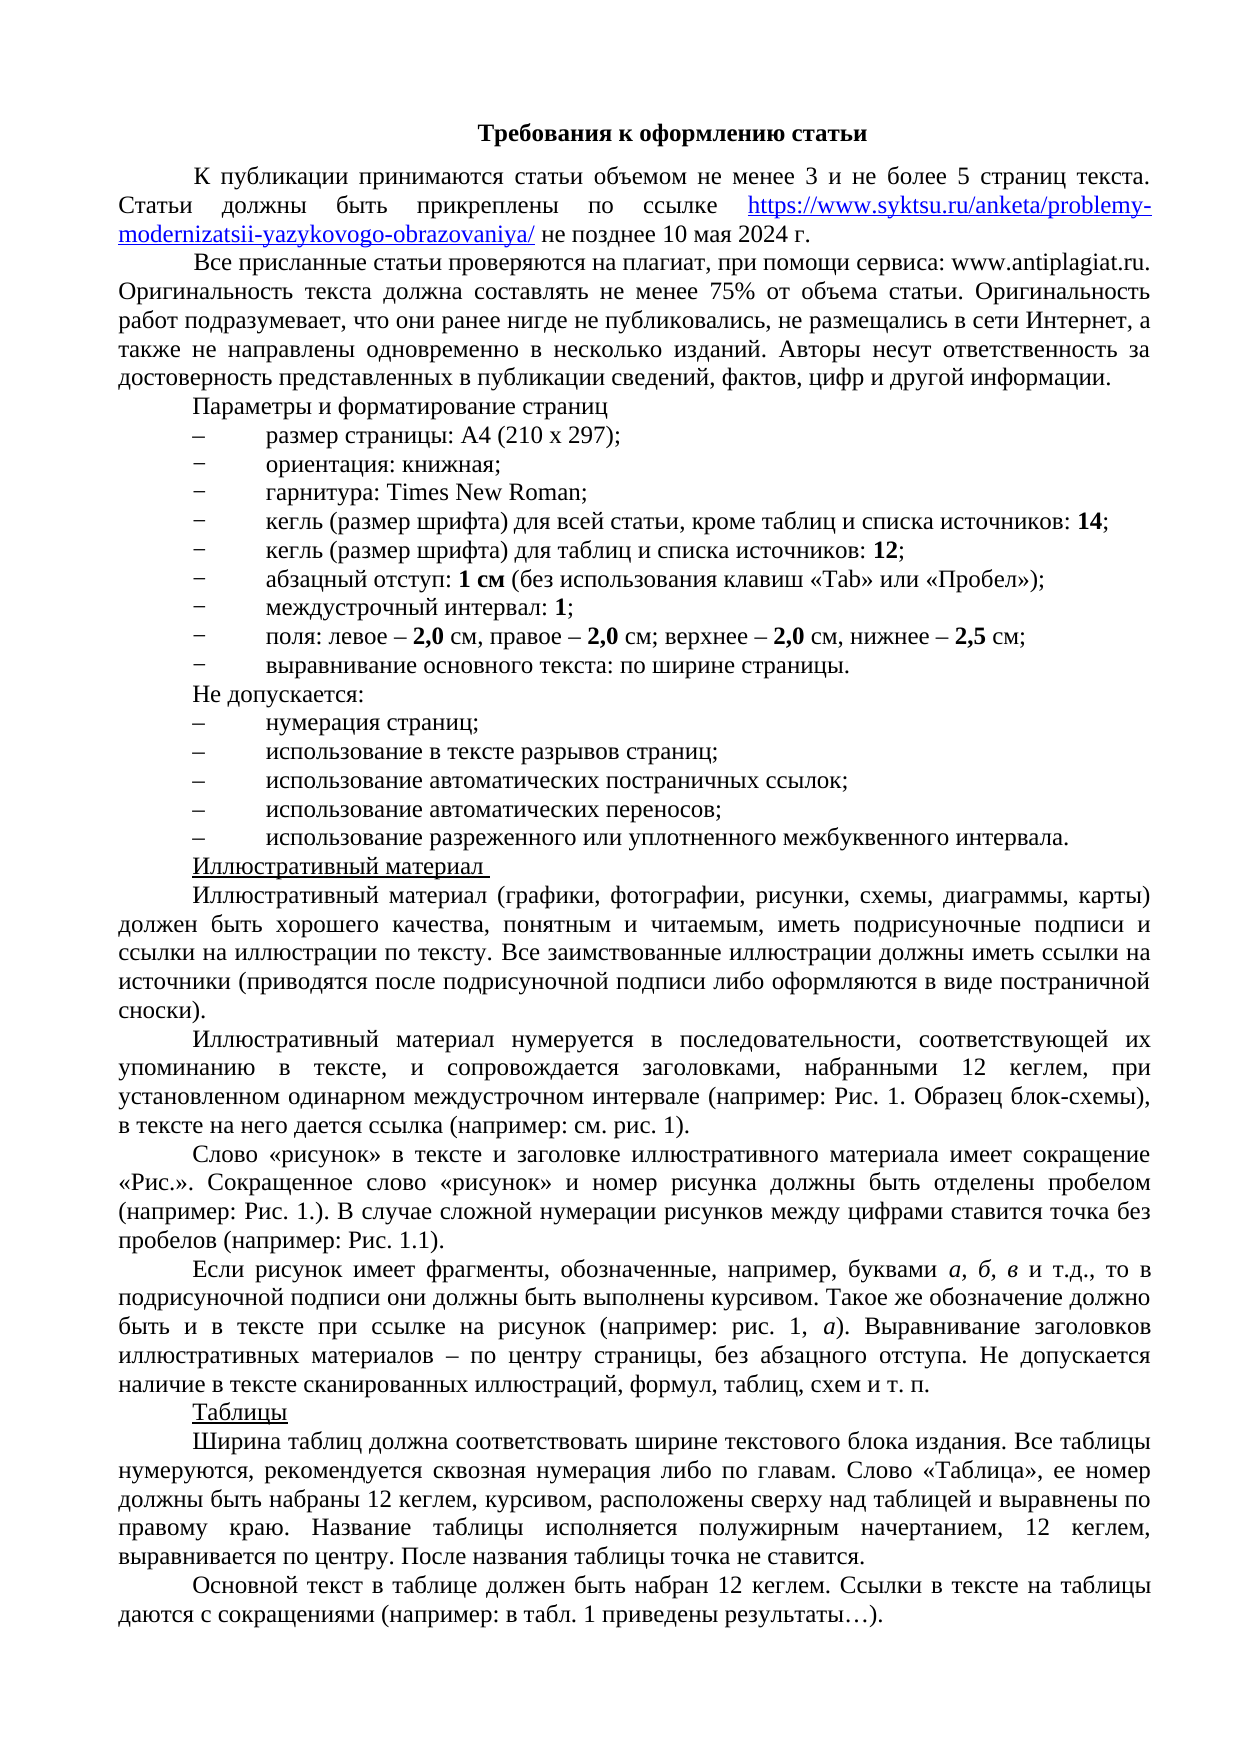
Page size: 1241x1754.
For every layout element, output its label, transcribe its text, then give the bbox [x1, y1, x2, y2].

text − поля: левое – 2,0 см, правое – 2,0 см; верхнее – 2,0 см, нижнее – 2,5 см; [118, 621, 1152, 650]
text − междустрочный интервал: 1; [118, 592, 1152, 621]
text − гарнитура: Times New Roman; [118, 477, 1152, 506]
text Иллюстративный материал нумеруется в последовательности, соответствующей их упоминанию в тексте, и сопровождается заголовками, набранными 12 кеглем, при установленном одинарном междустрочном интервале (например: Рис. 1. Образец блок-схемы), в тексте на него дается ссылка (например: см. рис. 1). [118, 1024, 1152, 1139]
text Основной текст в таблице должен быть набран 12 кеглем. Ссылки в тексте на таблицы даются с сокращениями (например: в табл. 1 приведены результаты…). [118, 1570, 1152, 1627]
text – нумерация страниц; [118, 707, 1152, 736]
text − кегль (размер шрифта) для всей статьи, кроме таблиц и списка источников: 14; [118, 506, 1152, 535]
text Если рисунок имеет фрагменты, обозначенные, например, буквами а, б, в и т.д., то в подрисуночной подписи они должны быть выполнены курсивом. Такое же обозначение должно быть и в тексте при ссылке на рисунок (например: рис. 1, а). Выравнивание заголовков иллюстративных материалов – по центру страницы, без абзацного отступа. Не допускается наличие в тексте сканированных иллюстраций, формул, таблиц, схем и т. п. [118, 1254, 1152, 1397]
text – использование в тексте разрывов страниц; [118, 736, 1152, 765]
text Параметры и форматирование страниц [118, 391, 1152, 420]
text − кегль (размер шрифта) для таблиц и списка источников: 12; [118, 535, 1152, 564]
text – размер страницы: А4 (210 х 297); [118, 420, 1152, 449]
text Таблицы [118, 1397, 1152, 1426]
text − абзацный отступ: 1 см (без использования клавиш «Tab» или «Пробел»); [118, 564, 1152, 592]
text Ширина таблиц должна соответствовать ширине текстового блока издания. Все таблицы нумеруются, рекомендуется сквозная нумерация либо по главам. Слово «Таблица», ее номер должны быть набраны 12 кеглем, курсивом, расположены сверху над таблицей и выравнены по правому краю. Название таблицы исполняется полужирным начертанием, 12 кеглем, выравнивается по центру. После названия таблицы точка не ставится. [118, 1426, 1152, 1570]
text К публикации принимаются статьи объемом не менее 3 и не более 5 страниц текста. Статьи должны быть прикреплены по ссылке https://www.syktsu.ru/anketa/problemy-modernizatsii-yazykovogo-obrazovaniya/ не позднее 10 мая 2024 г. [118, 161, 1152, 247]
text – использование разреженного или уплотненного межбуквенного интервала. [118, 822, 1152, 851]
text − выравнивание основного текста: по ширине страницы. [118, 650, 1152, 679]
text Все присланные статьи проверяются на плагиат, при помощи сервиса: www.antiplagiat.ru. Оригинальность текста должна составлять не менее 75% от объема статьи. Оригинальность работ подразумевает, что они ранее нигде не публиковались, не размещались в сети Интернет, а также не направлены одновременно в несколько изданий. Авторы несут ответственность за достоверность представленных в публикации сведений, фактов, цифр и другой информации. [118, 247, 1152, 391]
text Иллюстративный материал [118, 851, 1152, 880]
text Слово «рисунок» в тексте и заголовке иллюстративного материала имеет сокращение «Рис.». Сокращенное слово «рисунок» и номер рисунка должны быть отделены пробелом (например: Рис. 1.). В случае сложной нумерации рисунков между цифрами ставится точка без пробелов (например: Рис. 1.1). [118, 1139, 1152, 1254]
text Не допускается: [118, 679, 1152, 707]
text Иллюстративный материал (графики, фотографии, рисунки, схемы, диаграммы, карты) должен быть хорошего качества, понятным и читаемым, иметь подрисуночные подписи и ссылки на иллюстрации по тексту. Все заимствованные иллюстрации должны иметь ссылки на источники (приводятся после подрисуночной подписи либо оформляются в виде постраничной сноски). [118, 880, 1152, 1024]
text – использование автоматических постраничных ссылок; [118, 765, 1152, 794]
text Требования к оформлению статьи [118, 118, 1152, 147]
text − ориентация: книжная; [118, 449, 1152, 477]
text – использование автоматических переносов; [118, 794, 1152, 822]
